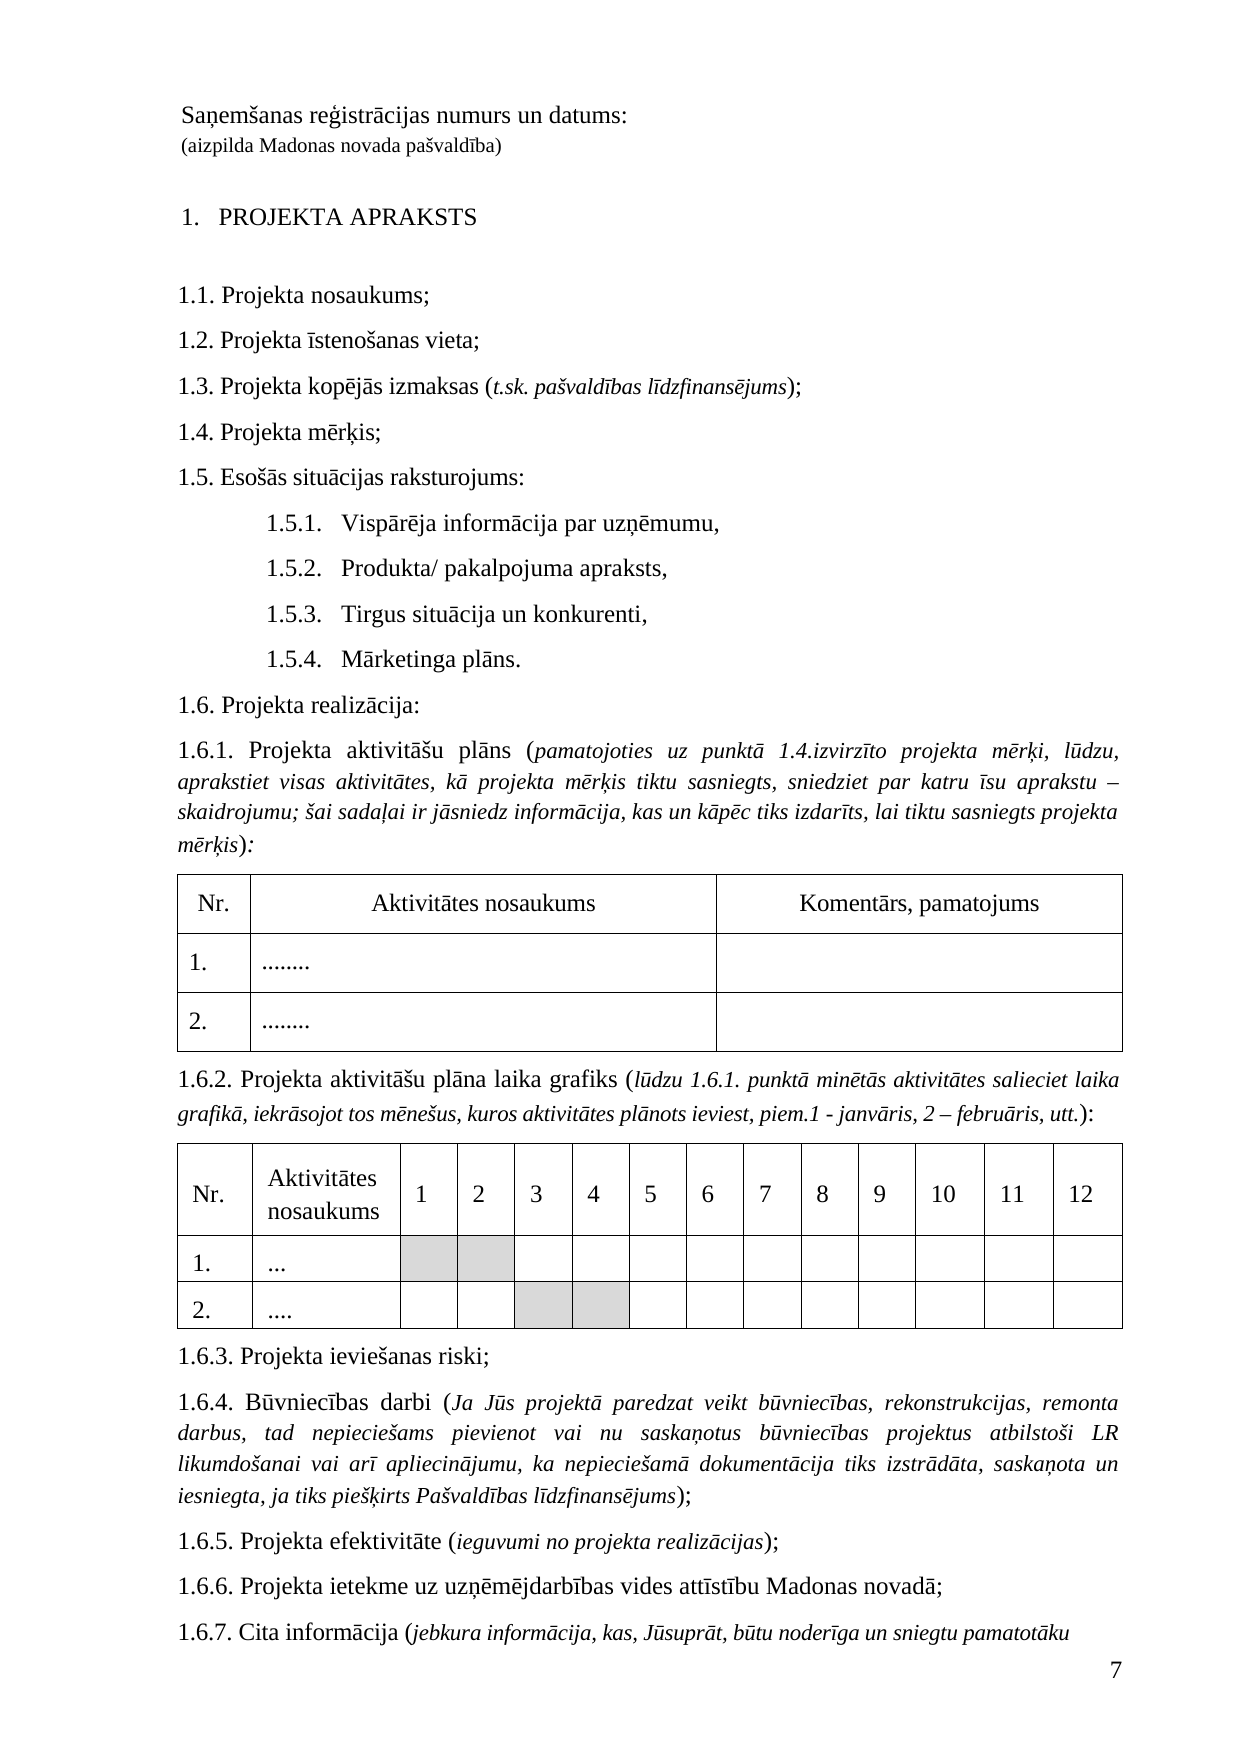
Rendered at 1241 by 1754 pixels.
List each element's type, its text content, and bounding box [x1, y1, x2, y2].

table_header 10 [916, 1144, 984, 1234]
table_header 1 [401, 1144, 457, 1234]
table_cell [573, 1236, 629, 1281]
list Produkta/ pakalpojuma apraksts, [266, 553, 1122, 582]
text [177, 1617, 1137, 1646]
table_cell .... [253, 1282, 400, 1328]
table_cell [458, 1236, 514, 1281]
table_header 2 [458, 1144, 514, 1234]
table_cell [1054, 1282, 1122, 1328]
text 1.6.6. Projekta ietekme uz uzņēmējdarbības vides attīstību Madonas novadā; [177, 1571, 1122, 1600]
table_header Aktivitātes nosaukums [253, 1144, 400, 1234]
table_cell [458, 1282, 514, 1328]
table_cell [401, 1236, 457, 1281]
table_cell [916, 1236, 984, 1281]
table_header Komentārs, pamatojums [717, 875, 1122, 933]
text Saņemšanas reģistrācijas numurs un datums: (aizpilda Madonas novada pašvaldība) [181, 100, 1122, 157]
table_cell [802, 1282, 858, 1328]
text 1.1. Projekta nosaukums; [177, 280, 1122, 309]
table_cell 1. [178, 1236, 252, 1281]
table_cell ... [253, 1236, 400, 1281]
text 1.6.4. Būvniecības darbi (Ja Jūs projektā paredzat veikt būvniecības, rekonstrukcijas, remonta darbus, tad nepieciešams pievienot vai nu saskaņotus būvniecības projektus atbilstoši LR likumdošanai vai arī apliecinājumu, ka nepieciešamā dokumentācija tiks izstrādāta, saskaņota un iesniegta, ja tiks piešķirts Pašvaldības līdzfinansējums); [177, 1387, 1122, 1509]
list Mārketinga plāns. [266, 644, 1122, 673]
table_cell [859, 1282, 915, 1328]
table_header Aktivitātes nosaukums [251, 875, 716, 933]
text 1.2. Projekta īstenošanas vieta; [177, 326, 1137, 354]
table_header 5 [630, 1144, 686, 1234]
table_cell [630, 1236, 686, 1281]
table_cell [573, 1282, 629, 1328]
text 1.6.1. Projekta aktivitāšu plāns (pamatojoties uz punktā 1.4.izvirzīto projekta mērķi, lūdzu, aprakstiet visas aktivitātes, kā projekta mērķis tiktu sasniegts, sniedziet par katru īsu aprakstu – skaidrojumu; šai sadaļai ir jāsniedz informācija, kas un kāpēc tiks izdarīts, lai tiktu sasniegts projekta mērķis): [177, 735, 1122, 857]
table_cell [916, 1282, 984, 1328]
table_header 7 [744, 1144, 801, 1234]
list Vispārēja informācija par uzņēmumu, [266, 508, 1122, 536]
table_cell ........ [251, 934, 716, 992]
table_cell 1. [178, 934, 250, 992]
table_cell [630, 1282, 686, 1328]
text 1.6.3. Projekta ieviešanas riski; [177, 1341, 1122, 1370]
text 1.3. Projekta kopējās izmaksas (t.sk. pašvaldības līdzfinansējums); [177, 371, 1137, 400]
list PROJEKTA APRAKSTS [181, 202, 1122, 230]
table_cell [515, 1282, 572, 1328]
table_header 11 [985, 1144, 1053, 1234]
table_cell [859, 1236, 915, 1281]
list Tirgus situācija un konkurenti, [266, 599, 1122, 627]
text 1.6.2. Projekta aktivitāšu plāna laika grafiks (lūdzu 1.6.1. punktā minētās aktivitātes salieciet laika grafikā, iekrāsojot tos mēnešus, kuros aktivitātes plānots ieviest, piem.1 - janvāris, 2 – februāris, utt.): [177, 1064, 1122, 1126]
table_cell [687, 1282, 743, 1328]
table_header Nr. [178, 875, 250, 933]
table_cell [515, 1236, 572, 1281]
table_cell [401, 1282, 457, 1328]
table_cell [717, 993, 1122, 1051]
table_header 8 [802, 1144, 858, 1234]
table_cell [744, 1236, 801, 1281]
table_header 12 [1054, 1144, 1122, 1234]
text 1.5. Esošās situācijas raksturojums: [177, 462, 1137, 491]
table_cell 2. [178, 1282, 252, 1328]
table_cell [985, 1282, 1053, 1328]
table_cell [744, 1282, 801, 1328]
text 1.6. Projekta realizācija: [177, 690, 1122, 718]
table_cell ........ [251, 993, 716, 1051]
table_header Nr. [178, 1144, 252, 1234]
table_cell 2. [178, 993, 250, 1051]
table_cell [1054, 1236, 1122, 1281]
table_cell [687, 1236, 743, 1281]
text 1.6.5. Projekta efektivitāte (ieguvumi no projekta realizācijas); [177, 1526, 1122, 1554]
table_header 3 [515, 1144, 572, 1234]
text 1.4. Projekta mērķis; [177, 417, 1137, 445]
table_cell [802, 1236, 858, 1281]
table_cell [985, 1236, 1053, 1281]
table_header 6 [687, 1144, 743, 1234]
table_header 9 [859, 1144, 915, 1234]
table_cell [717, 934, 1122, 992]
table_header 4 [573, 1144, 629, 1234]
